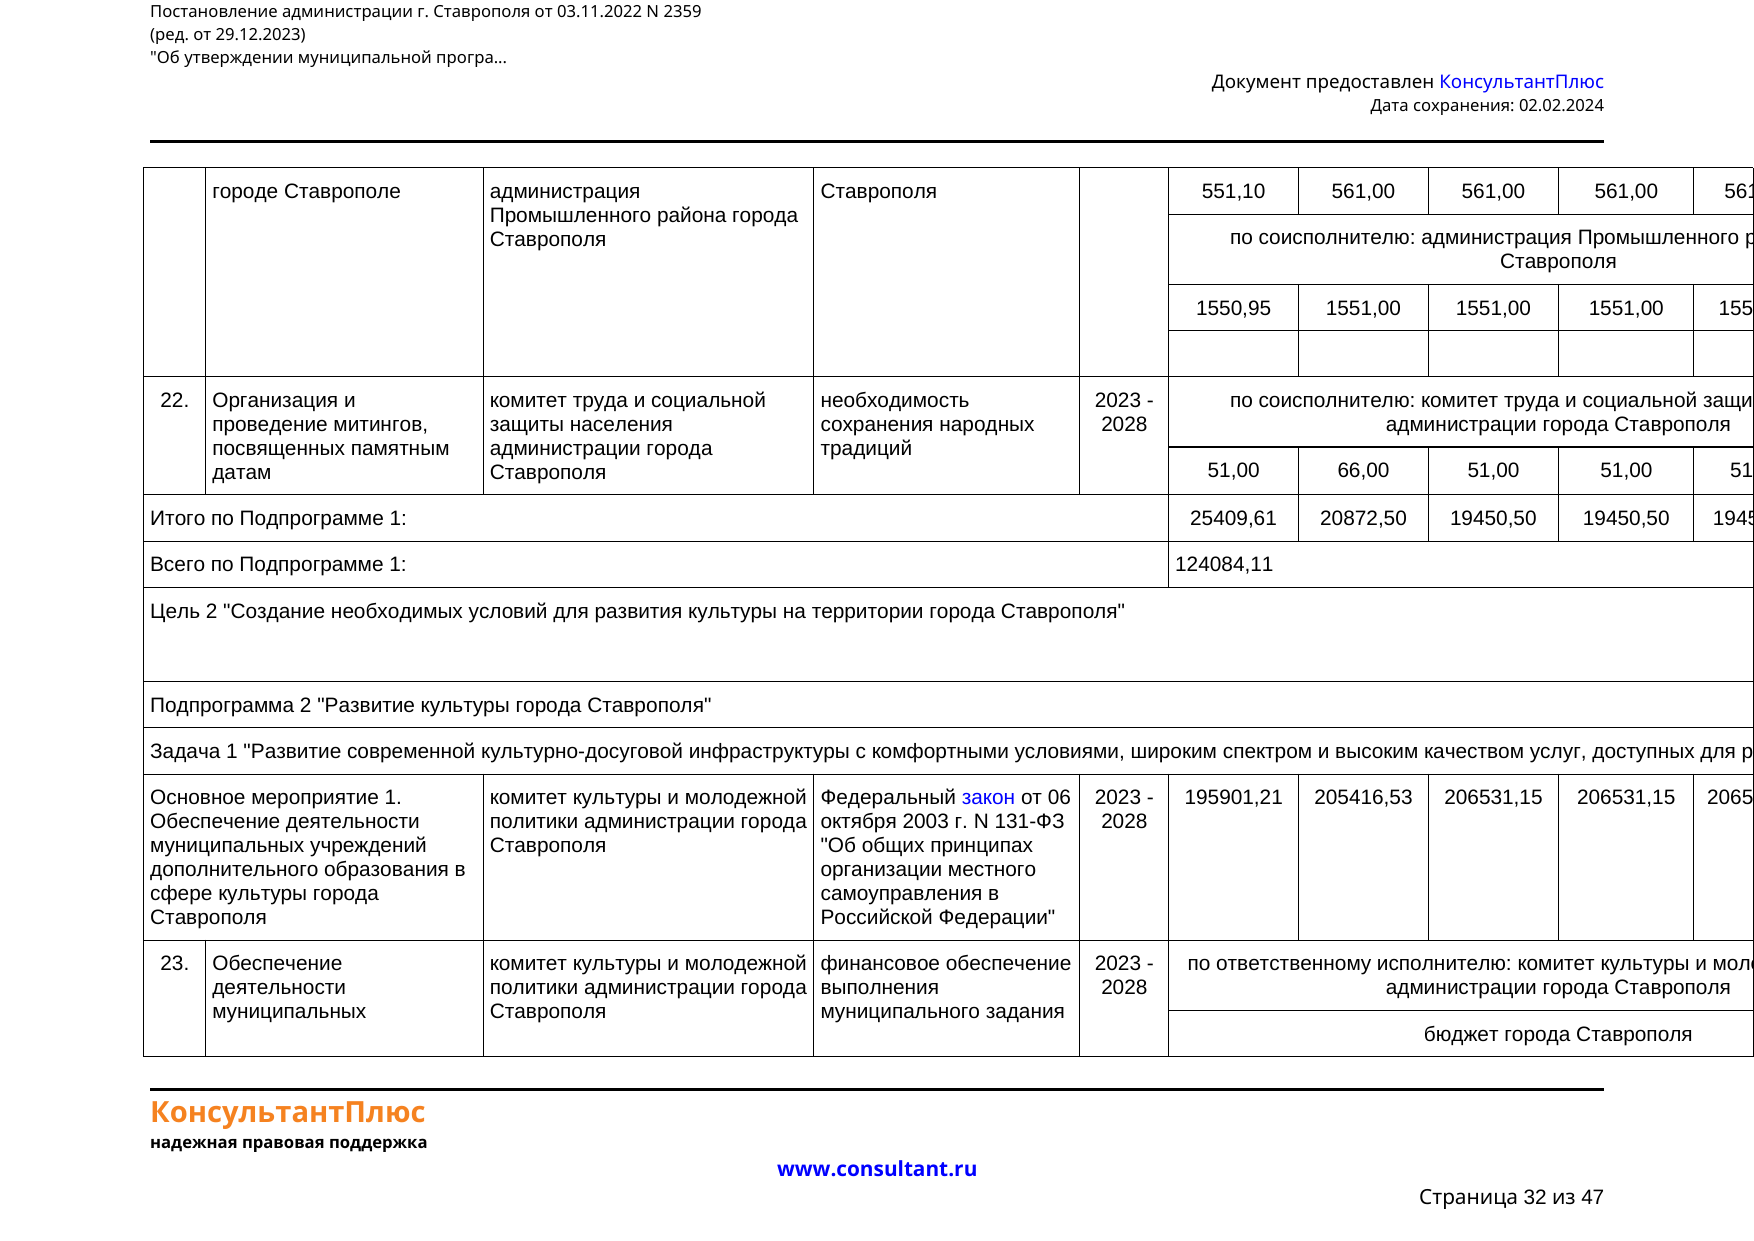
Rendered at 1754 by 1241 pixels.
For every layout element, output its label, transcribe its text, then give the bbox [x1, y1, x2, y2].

table_cell 51,00 [1559, 448, 1693, 494]
table_cell 561,00 [1694, 167, 1754, 213]
table_cell финансовое обеспечение выполнения муниципального задания [814, 941, 1079, 1056]
table_cell 22. [144, 377, 205, 494]
table_cell Итого по Подпрограмме 1: [144, 495, 1168, 541]
table_cell 561,00 [1559, 168, 1693, 213]
table_cell 195901,21 [1169, 775, 1298, 939]
table_cell 2023 - 2028 [1080, 941, 1168, 1056]
table_cell 124084,11 [1169, 542, 1753, 587]
table_cell 51,00 [1694, 448, 1753, 494]
table_cell [1694, 331, 1753, 376]
table_cell 23. [144, 941, 205, 1056]
table_cell 51,00 [1429, 448, 1558, 494]
table_cell 561,00 [1429, 168, 1558, 213]
table_cell 551,10 [1169, 168, 1298, 213]
table_cell [1299, 331, 1428, 376]
table_cell бюджет города Ставрополя [1169, 1011, 1753, 1056]
table_cell Организация и проведение митингов, посвященных памятным датам [206, 377, 483, 494]
table_cell Обеспечение деятельности муниципальных учреждений дополнительного образования в сфере культуры города Ставрополя [206, 941, 483, 1056]
table_cell 51,00 [1169, 448, 1298, 494]
table_cell 1551,00 [1429, 285, 1558, 330]
table_cell 206531,15 [1429, 775, 1558, 939]
table_cell по соисполнителю: комитет труда и социальной защиты населения администрации города Ставрополя [1169, 377, 1753, 446]
table_cell Подпрограмма 2 "Развитие культуры города Ставрополя" [144, 682, 1753, 727]
table_cell Цель 2 "Создание необходимых условий для развития культуры на территории города Ставрополя" [144, 588, 1753, 681]
table_cell Всего по Подпрограмме 1: [144, 542, 1168, 587]
table_cell необходимость сохранения народных традиций [814, 377, 1079, 494]
table_cell 19450,50 [1429, 495, 1558, 541]
table_cell 205416,53 [1299, 775, 1428, 939]
table_cell по ответственному исполнителю: комитет культуры и молодежной политики администрации города Ставрополя [1169, 941, 1753, 1010]
table_cell 206531,15 [1694, 775, 1753, 939]
table_cell комитет труда и социальной защиты населения администрации города Ставрополя [484, 377, 813, 494]
table_cell 206531,15 [1559, 775, 1693, 939]
table_cell 66,00 [1299, 448, 1428, 494]
table_cell Федеральный закон от 06 октября 2003 г. N 131-ФЗ "Об общих принципах организации местного самоуправления в Российской Федерации" [814, 775, 1079, 939]
table_cell 19450,50 [1694, 495, 1753, 541]
table_cell 25409,61 [1169, 495, 1298, 541]
table_cell 561,00 [1299, 168, 1428, 213]
table_cell Основное мероприятие 1. Обеспечение деятельности муниципальных учреждений дополнительного образования в сфере культуры города Ставрополя [144, 775, 483, 939]
table_cell [1559, 331, 1693, 376]
table_cell [1169, 331, 1298, 376]
table_cell 19450,50 [1559, 495, 1693, 541]
table_cell 1551,00 [1694, 285, 1753, 330]
table_cell 2023 - 2028 [1080, 377, 1168, 494]
table_cell 1551,00 [1299, 285, 1428, 330]
table_cell [1429, 331, 1558, 376]
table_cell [484, 941, 813, 1056]
table_cell 2023 - 2028 [1080, 775, 1168, 939]
table_cell комитет культуры и молодежной политики администрации города Ставрополя [484, 775, 813, 939]
table_cell Задача 1 "Развитие современной культурно-досуговой инфраструктуры с комфортными условиями, широким спектром и высоким качеством услуг, доступных для различных категорий населения" [144, 728, 1753, 773]
table_cell 1551,00 [1559, 285, 1693, 330]
table_cell по соисполнителю: администрация Промышленного района города Ставрополя [1169, 215, 1753, 284]
table_cell 1550,95 [1169, 285, 1298, 330]
table_cell 20872,50 [1299, 495, 1428, 541]
